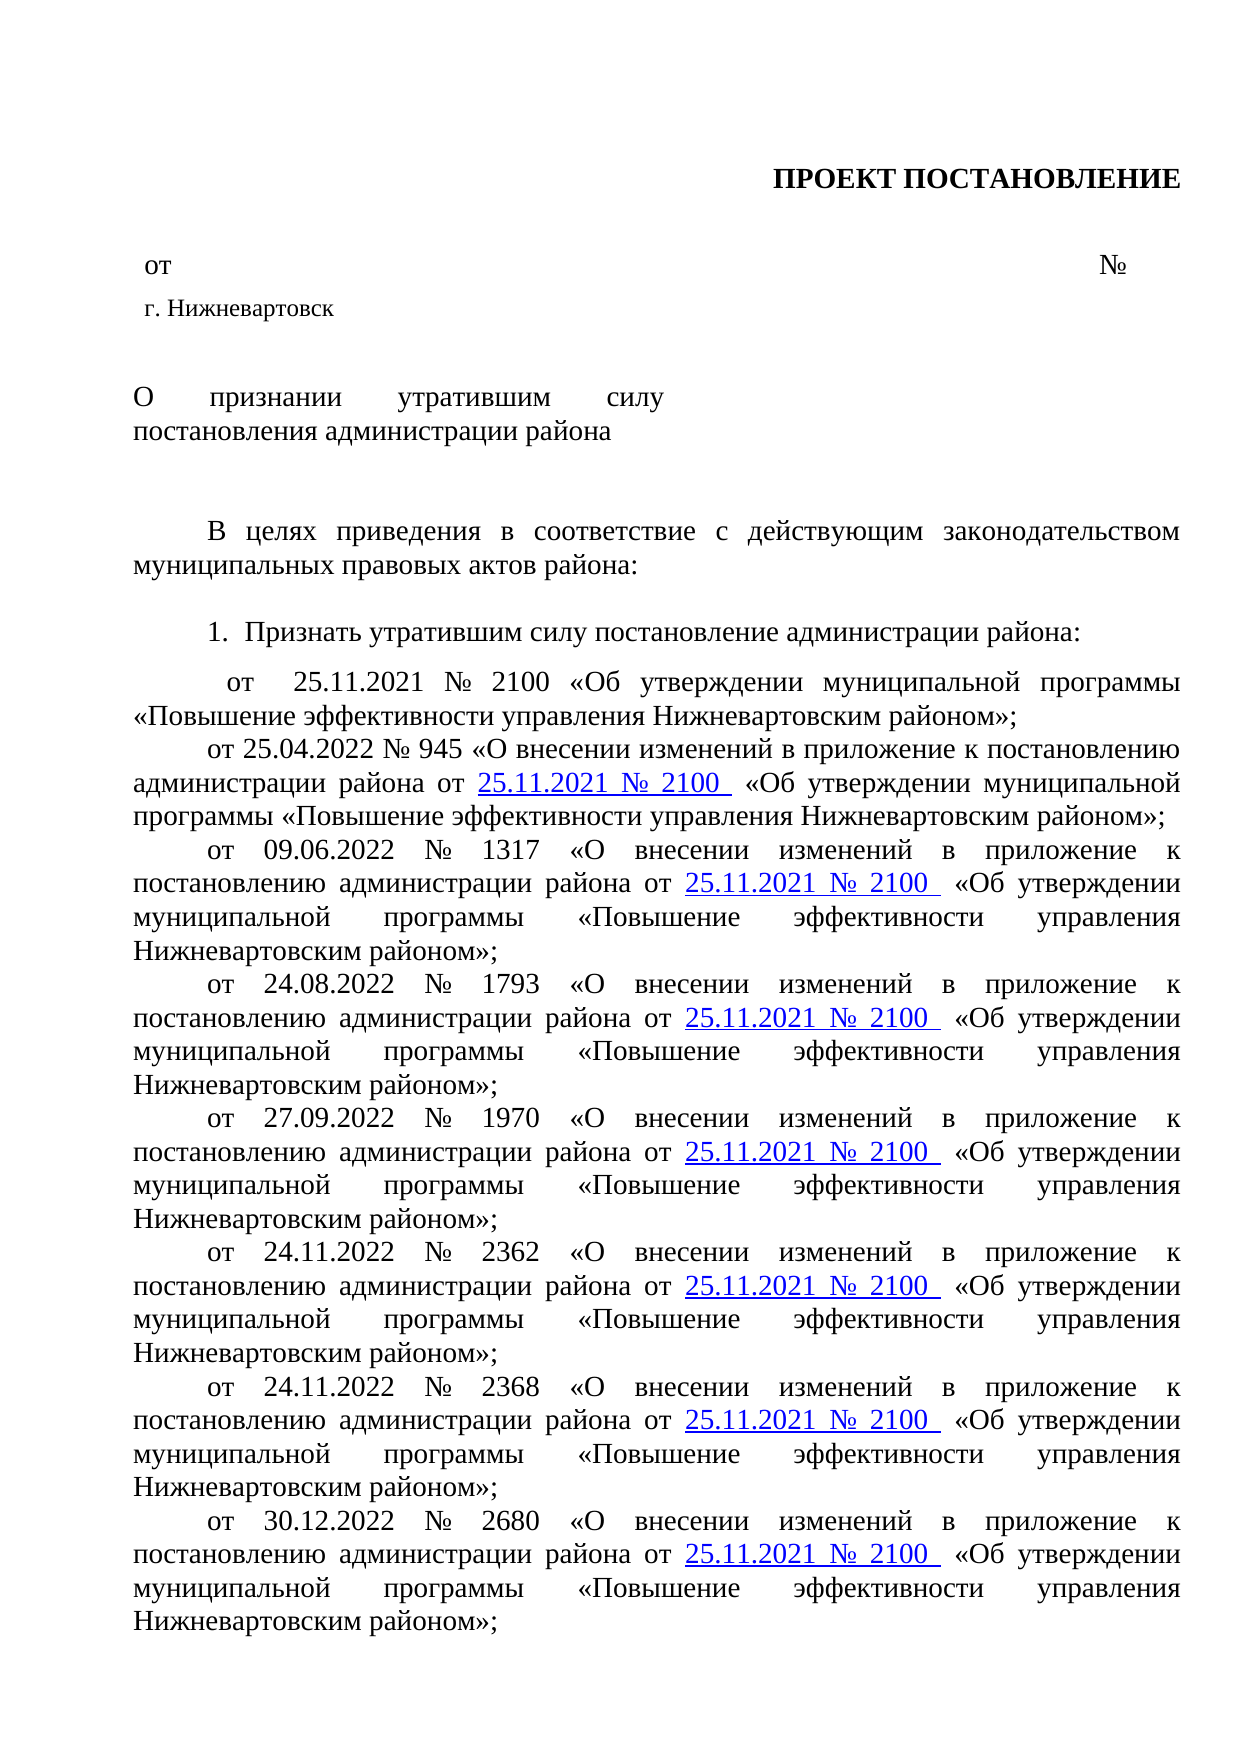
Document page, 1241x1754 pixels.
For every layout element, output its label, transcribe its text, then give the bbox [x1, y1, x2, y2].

table_header от г. Нижневартовск [133, 248, 649, 322]
text от 24.11.2022 № 2368 «О внесении изменений в приложение к постановлению администрации района от 25.11.2021 № 2100 «Об утверждении муниципальной программы «Повышение эффективности управления Нижневартовским районом»; [133, 1369, 1181, 1503]
text от 24.11.2022 № 2362 «О внесении изменений в приложение к постановлению администрации района от 25.11.2021 № 2100 «Об утверждении муниципальной программы «Повышение эффективности управления Нижневартовским районом»; [133, 1234, 1181, 1369]
list Признать утратившим силу постановление администрации района: [207, 614, 1181, 648]
text от 25.04.2022 № 945 «О внесении изменений в приложение к постановлению администрации района от 25.11.2021 № 2100 «Об утверждении муниципальной программы «Повышение эффективности управления Нижневартовским районом»; [133, 731, 1181, 832]
text от 09.06.2022 № 1317 «О внесении изменений в приложение к постановлению администрации района от 25.11.2021 № 2100 «Об утверждении муниципальной программы «Повышение эффективности управления Нижневартовским районом»; [133, 832, 1181, 966]
table_header № [649, 248, 1138, 322]
text от 24.08.2022 № 1793 «О внесении изменений в приложение к постановлению администрации района от 25.11.2021 № 2100 «Об утверждении муниципальной программы «Повышение эффективности управления Нижневартовским районом»; [133, 966, 1181, 1100]
text В целях приведения в соответствие с действующим законодательством муниципальных правовых актов района: [133, 513, 1181, 581]
text от 30.12.2022 № 2680 «О внесении изменений в приложение к постановлению администрации района от 25.11.2021 № 2100 «Об утверждении муниципальной программы «Повышение эффективности управления Нижневартовским районом»; [133, 1503, 1181, 1637]
text от 25.11.2021 № 2100 «Об утверждении муниципальной программы «Повышение эффективности управления Нижневартовским районом»; [133, 664, 1181, 731]
text О признании утратившим силу постановления администрации района [133, 379, 664, 446]
subtitle ПРОЕКТ ПОСТАНОВЛЕНИЕ [133, 161, 1181, 195]
text от 27.09.2022 № 1970 «О внесении изменений в приложение к постановлению администрации района от 25.11.2021 № 2100 «Об утверждении муниципальной программы «Повышение эффективности управления Нижневартовским районом»; [133, 1100, 1181, 1234]
